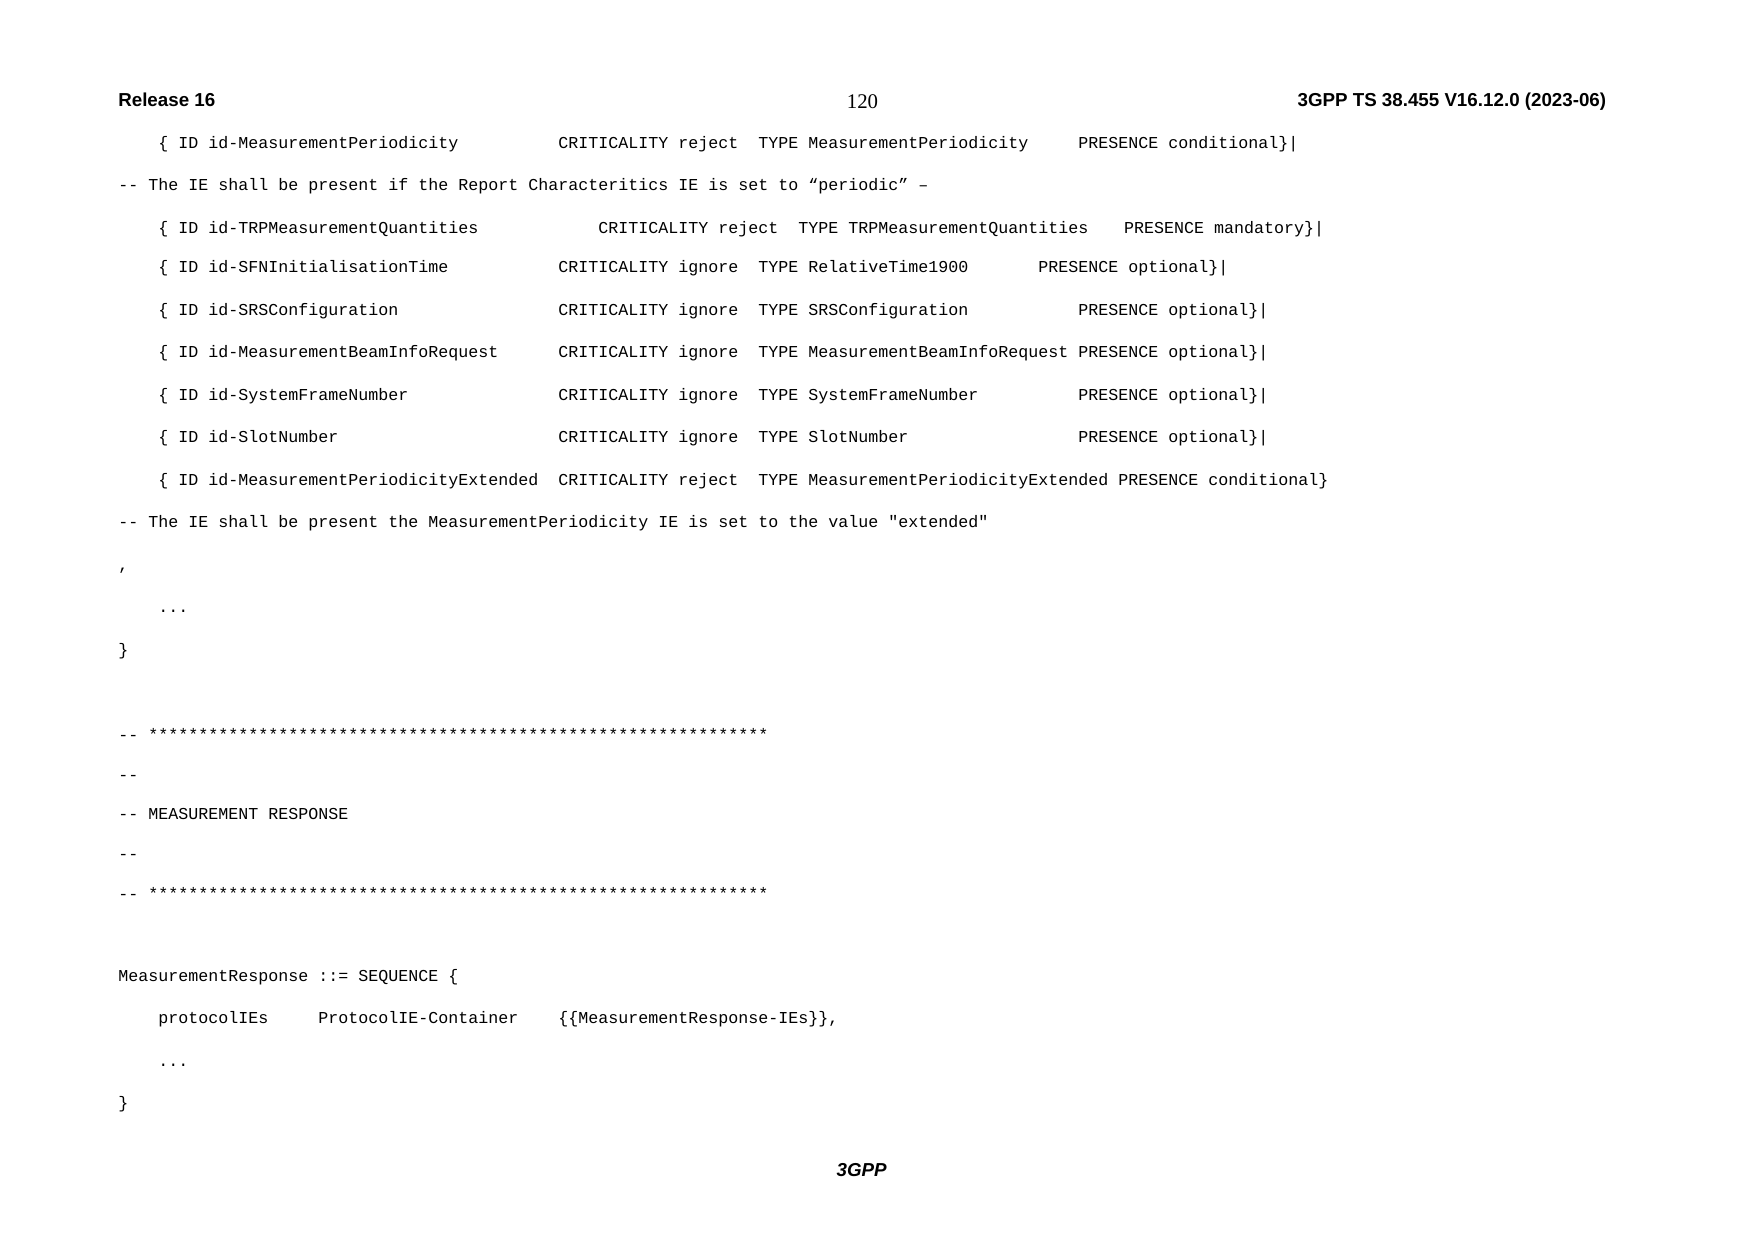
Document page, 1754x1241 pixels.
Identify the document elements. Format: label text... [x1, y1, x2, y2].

text -- ************************************************************** [118, 726, 1606, 745]
text protocolIEs ProtocolIE-Container {{MeasurementResponse-IEs}}, [118, 1010, 1606, 1029]
text -- ************************************************************** [118, 885, 1606, 904]
text -- [118, 766, 1606, 785]
text { ID id-SystemFrameNumber CRITICALITY ignore TYPE SystemFrameNumber PRESENCE optional}| [118, 386, 1606, 405]
text -- MEASUREMENT RESPONSE [118, 806, 1606, 825]
text { ID id-SRSConfiguration CRITICALITY ignore TYPE SRSConfiguration PRESENCE optional}| [118, 301, 1606, 320]
text { ID id-MeasurementPeriodicity CRITICALITY reject TYPE MeasurementPeriodicity PRESENCE conditional}| [118, 134, 1606, 153]
text { ID id-MeasurementPeriodicityExtended CRITICALITY reject TYPE MeasurementPeriodicityExtended PRESENCE conditional} [118, 471, 1606, 490]
text ... [118, 1052, 1606, 1071]
text } [118, 641, 1606, 660]
text , [118, 556, 1606, 575]
text { ID id-TRPMeasurementQuantities CRITICALITY reject TYPE TRPMeasurementQuantities PRESENCE mandatory}| [118, 219, 1606, 238]
text ... [118, 599, 1606, 618]
text } [118, 1095, 1606, 1114]
text { ID id-SFNInitialisationTime CRITICALITY ignore TYPE RelativeTime1900 PRESENCE optional}| [118, 259, 1606, 278]
text { ID id-MeasurementBeamInfoRequest CRITICALITY ignore TYPE MeasurementBeamInfoRequest PRESENCE optional}| [118, 344, 1606, 363]
text MeasurementResponse ::= SEQUENCE { [118, 967, 1606, 986]
text -- The IE shall be present the MeasurementPeriodicity IE is set to the value "extended" [118, 514, 1606, 533]
text { ID id-SlotNumber CRITICALITY ignore TYPE SlotNumber PRESENCE optional}| [118, 429, 1606, 448]
text -- [118, 846, 1606, 864]
text -- The IE shall be present if the Report Characteritics IE is set to “periodic” – [118, 177, 1606, 196]
